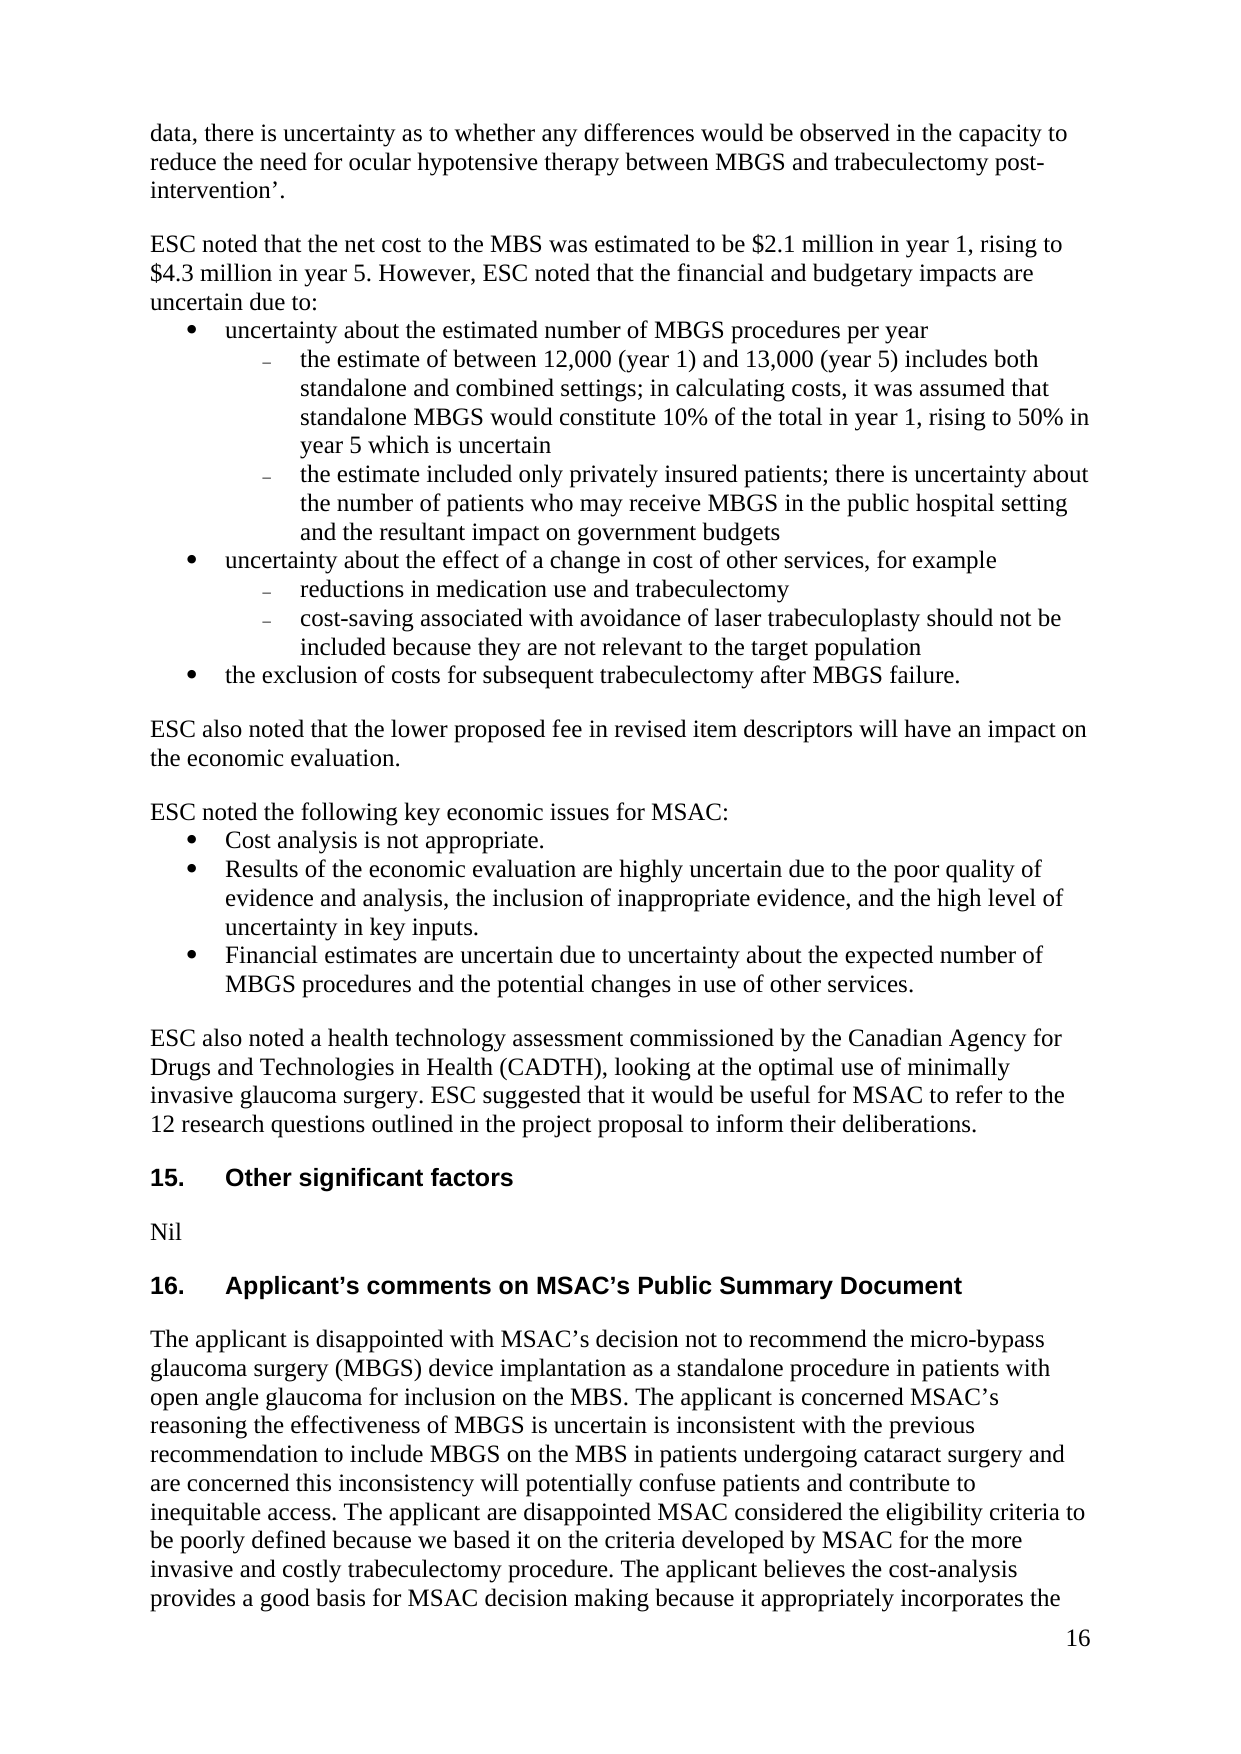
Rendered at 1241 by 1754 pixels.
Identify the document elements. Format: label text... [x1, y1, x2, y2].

text ESC also noted a health technology assessment commissioned by the Canadian Agency for Drugs and Technologies in Health (CADTH), looking at the optimal use of minimally invasive glaucoma surgery. ESC suggested that it would be useful for MSAC to refer to the 12 research questions outlined in the project proposal to inform their deliberations. [150, 1023, 1090, 1138]
list Cost analysis is not appropriate. [187, 826, 1090, 854]
list uncertainty about the estimated number of MBGS procedures per year [187, 316, 1090, 344]
list the estimate included only privately insured patients; there is uncertainty about the number of patients who may receive MBGS in the public hospital setting and the resultant impact on government budgets [262, 459, 1090, 546]
list Financial estimates are uncertain due to uncertainty about the expected number of MBGS procedures and the potential changes in use of other services. [187, 941, 1090, 998]
subtitle Applicant’s comments on MSAC’s Public Summary Document [150, 1271, 1090, 1299]
list the exclusion of costs for subsequent trabeculectomy after MBGS failure. [187, 661, 1090, 689]
list Results of the economic evaluation are highly uncertain due to the poor quality of evidence and analysis, the inclusion of inappropriate evidence, and the high level of uncertainty in key inputs. [187, 854, 1090, 941]
list cost-saving associated with avoidance of laser trabeculoplasty should not be included because they are not relevant to the target population [262, 603, 1090, 661]
list reductions in medication use and trabeculectomy [262, 574, 1090, 603]
list the estimate of between 12,000 (year 1) and 13,000 (year 5) includes both standalone and combined settings; in calculating costs, it was assumed that standalone MBGS would constitute 10% of the total in year 1, rising to 50% in year 5 which is uncertain [262, 344, 1090, 459]
list uncertainty about the effect of a change in cost of other services, for example [187, 546, 1090, 574]
text Nil [150, 1217, 1090, 1246]
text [150, 118, 1090, 204]
subtitle Other significant factors [150, 1163, 1090, 1192]
text ESC noted that the net cost to the MBS was estimated to be $2.1 million in year 1, rising to $4.3 million in year 5. However, ESC noted that the financial and budgetary impacts are uncertain due to: [150, 229, 1090, 316]
text ESC also noted that the lower proposed fee in revised item descriptors will have an impact on the economic evaluation. [150, 714, 1090, 772]
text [150, 1324, 1090, 1612]
text ESC noted the following key economic issues for MSAC: [150, 797, 1090, 826]
